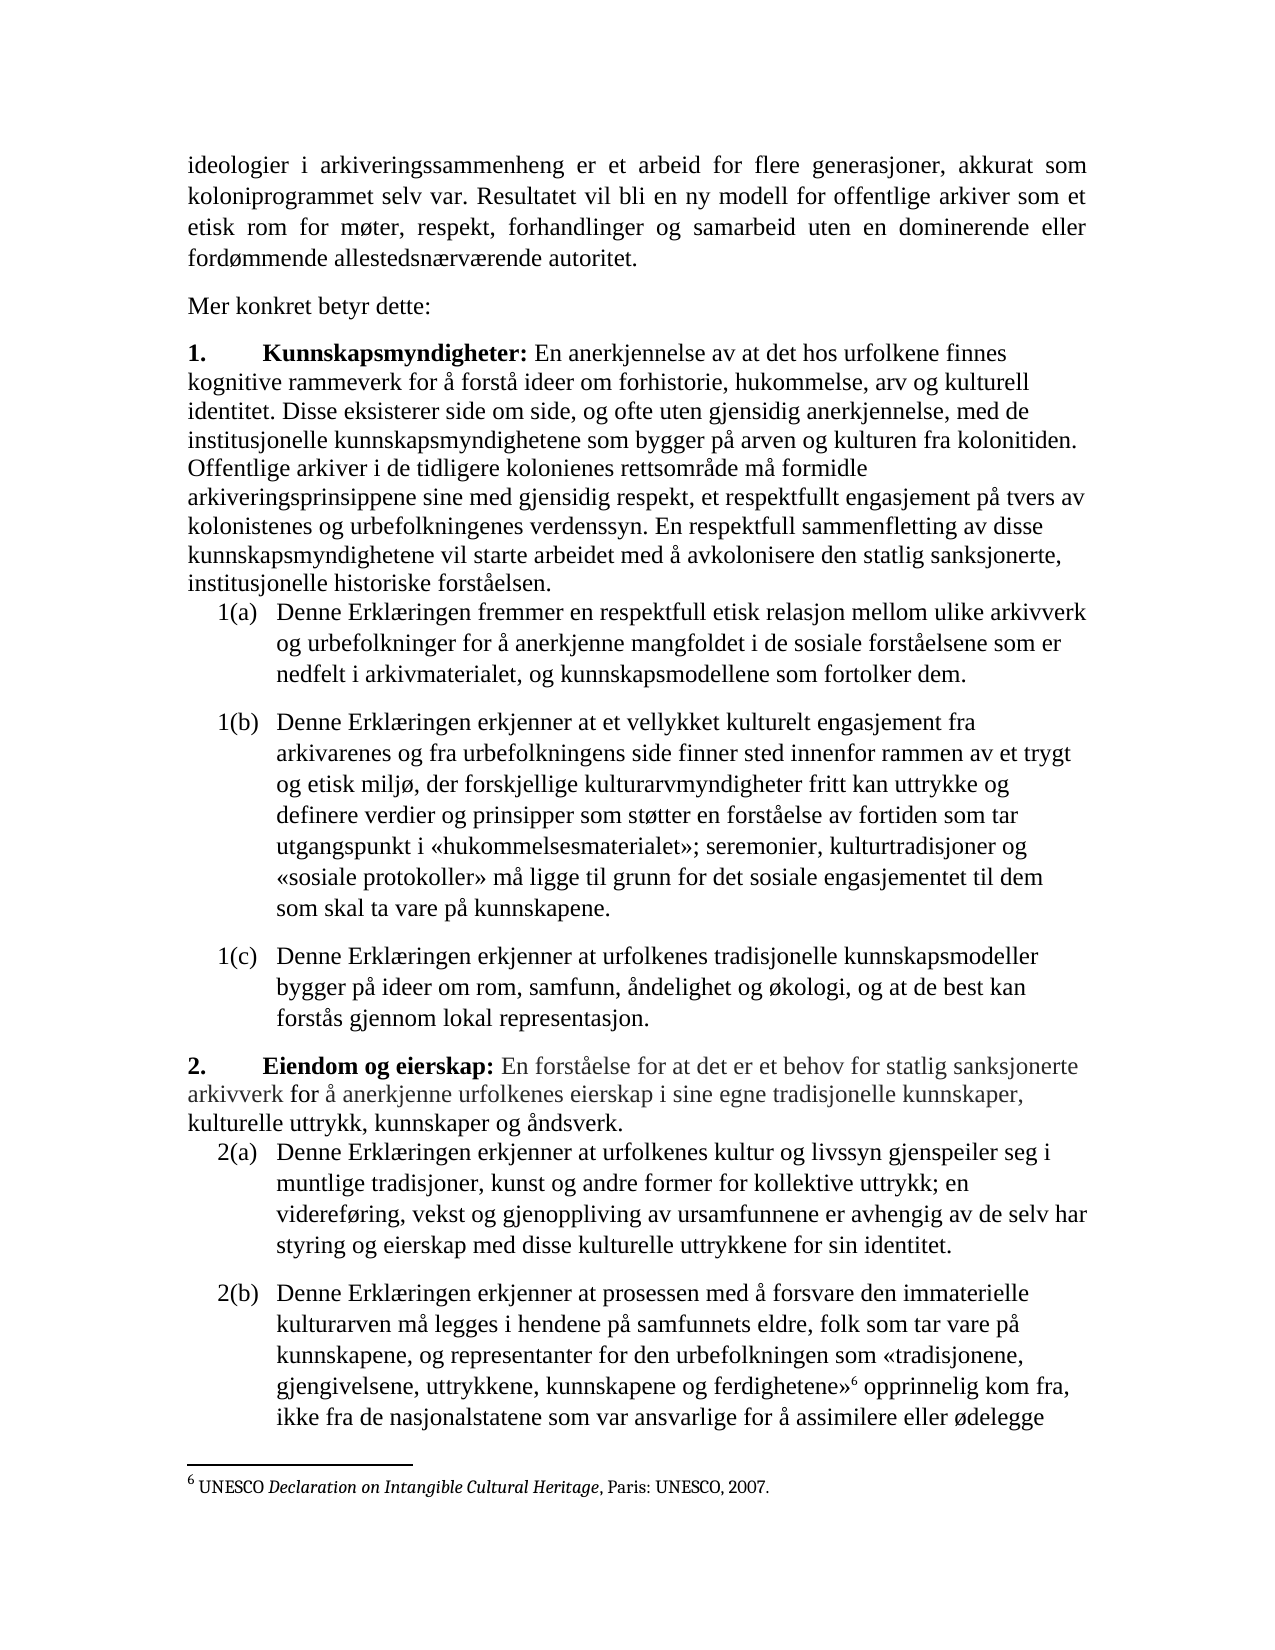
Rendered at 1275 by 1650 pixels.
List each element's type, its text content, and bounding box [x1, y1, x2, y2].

text 2(a) Denne Erklæringen erkjenner at urfolkenes kultur og livssyn gjenspeiler seg i muntlige tradisjoner, kunst og andre former for kollektive uttrykk; en videreføring, vekst og gjenoppliving av ursamfunnene er avhengig av de selv har styring og eierskap med disse kulturelle uttrykkene for sin identitet. [217, 1137, 1087, 1259]
text 1(a) Denne Erklæringen fremmer en respektfull etisk relasjon mellom ulike arkivverk og urbefolkninger for å anerkjenne mangfoldet i de sosiale forståelsene som er nedfelt i arkivmaterialet, og kunnskapsmodellene som fortolker dem. [217, 597, 1087, 688]
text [217, 1278, 1087, 1431]
text 1(b) Denne Erklæringen erkjenner at et vellykket kulturelt engasjement fra arkivarenes og fra urbefolkningens side finner sted innenfor rammen av et trygt og etisk miljø, der forskjellige kulturarvmyndigheter fritt kan uttrykke og definere verdier og prinsipper som støtter en forståelse av fortiden som tar utgangspunkt i «hukommelsesmaterialet»; seremonier, kulturtradisjoner og «sosiale protokoller» må ligge til grunn for det sosiale engasjementet til dem som skal ta vare på kunnskapene. [217, 707, 1087, 922]
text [187, 150, 1087, 272]
text 1(c) Denne Erklæringen erkjenner at urfolkenes tradisjonelle kunnskapsmodeller bygger på ideer om rom, samfunn, åndelighet og økologi, og at de best kan forstås gjennom lokal representasjon. [217, 941, 1087, 1032]
text Mer konkret betyr dette: [187, 291, 1087, 319]
list Kunnskapsmyndigheter: En anerkjennelse av at det hos urfolkene finnes kognitive rammeverk for å forstå ideer om forhistorie, hukommelse, arv og kulturell identitet. Disse eksisterer side om side, og ofte uten gjensidig anerkjennelse, med de institusjonelle kunnskapsmyndighetene som bygger på arven og kulturen fra kolonitiden. Offentlige arkiver i de tidligere kolonienes rettsområde må formidle arkiveringsprinsippene sine med gjensidig respekt, et respektfullt engasjement på tvers av kolonistenes og urbefolkningenes verdenssyn. En respektfull sammenfletting av disse kunnskapsmyndighetene vil starte arbeidet med å avkolonisere den statlig sanksjonerte, institusjonelle historiske forståelsen. [187, 338, 1087, 597]
list Eiendom og eierskap: En forståelse for at det er et behov for statlig sanksjonerte arkivverk for å anerkjenne urfolkenes eierskap i sine egne tradisjonelle kunnskaper, kulturelle uttrykk, kunnskaper og åndsverk. [187, 1051, 1087, 1137]
